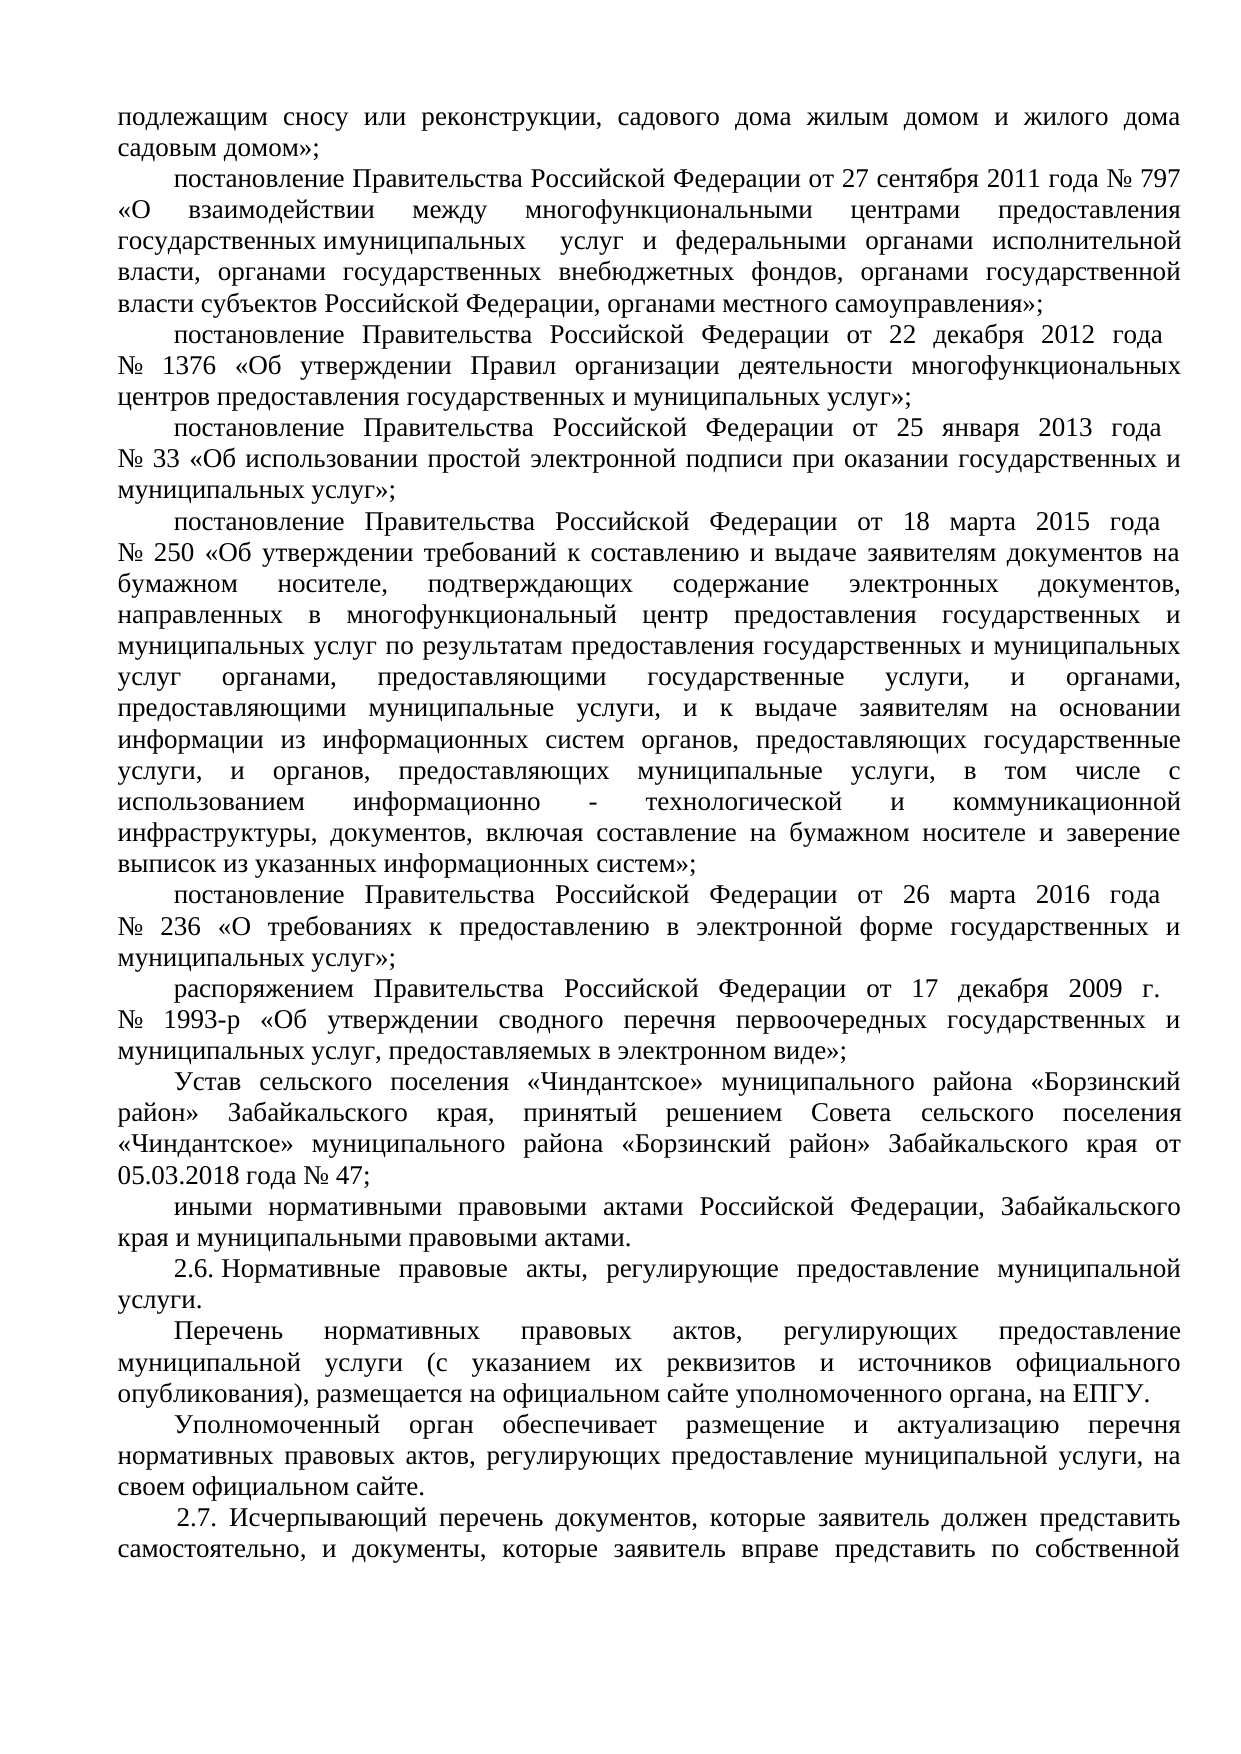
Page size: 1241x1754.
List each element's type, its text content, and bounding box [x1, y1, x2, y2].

text постановление Правительства Российской Федерации от 25 января 2013 года № 33 «Об использовании простой электронной подписи при оказании государственных и муниципальных услуг»; [117, 411, 1182, 505]
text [117, 1501, 1182, 1564]
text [117, 100, 1182, 162]
text иными нормативными правовыми актами Российской Федерации, Забайкальского края и муниципальными правовыми актами. [117, 1190, 1182, 1252]
text постановление Правительства Российской Федерации от 27 сентября 2011 года № 797 «О взаимодействии между многофункциональными центрами предоставления государственных и муниципальных услуг и федеральными органами исполнительной власти, органами государственных внебюджетных фондов, органами государственной власти субъектов Российской Федерации, органами местного самоуправления»; [117, 162, 1182, 318]
text Уполномоченный орган обеспечивает размещение и актуализацию перечня нормативных правовых актов, регулирующих предоставление муниципальной услуги, на своем официальном сайте. [117, 1408, 1182, 1501]
text 2.6. Нормативные правовые акты, регулирующие предоставление муниципальной услуги. [117, 1252, 1182, 1314]
text Устав сельского поселения «Чиндантское» муниципального района «Борзинский район» Забайкальского края, принятый решением Совета сельского поселения «Чиндантское» муниципального района «Борзинский район» Забайкальского края от 05.03.2018 года № 47; [117, 1065, 1182, 1190]
text Перечень нормативных правовых актов, регулирующих предоставление муниципальной услуги (с указанием их реквизитов и источников официального опубликования), размещается на официальном сайте уполномоченного органа, на ЕПГУ. [117, 1314, 1182, 1408]
text распоряжением Правительства Российской Федерации от 17 декабря 2009 г. № 1993-р «Об утверждении сводного перечня первоочередных государственных и муниципальных услуг, предоставляемых в электронном виде»; [117, 972, 1182, 1065]
text постановление Правительства Российской Федерации от 22 декабря 2012 года № 1376 «Об утверждении Правил организации деятельности многофункциональных центров предоставления государственных и муниципальных услуг»; [117, 318, 1182, 411]
text постановление Правительства Российской Федерации от 26 марта 2016 года № 236 «О требованиях к предоставлению в электронной форме государственных и муниципальных услуг»; [117, 878, 1182, 972]
text постановление Правительства Российской Федерации от 18 марта 2015 года № 250 «Об утверждении требований к составлению и выдаче заявителям документов на бумажном носителе, подтверждающих содержание электронных документов, направленных в многофункциональный центр предоставления государственных и муниципальных услуг по результатам предоставления государственных и муниципальных услуг органами, предоставляющими государственные услуги, и органами, предоставляющими муниципальные услуги, и к выдаче заявителям на основании информации из информационных систем органов, предоставляющих государственные услуги, и органов, предоставляющих муниципальные услуги, в том числе с использованием информационно - технологической и коммуникационной инфраструктуры, документов, включая составление на бумажном носителе и заверение выписок из указанных информационных систем»; [117, 505, 1182, 878]
